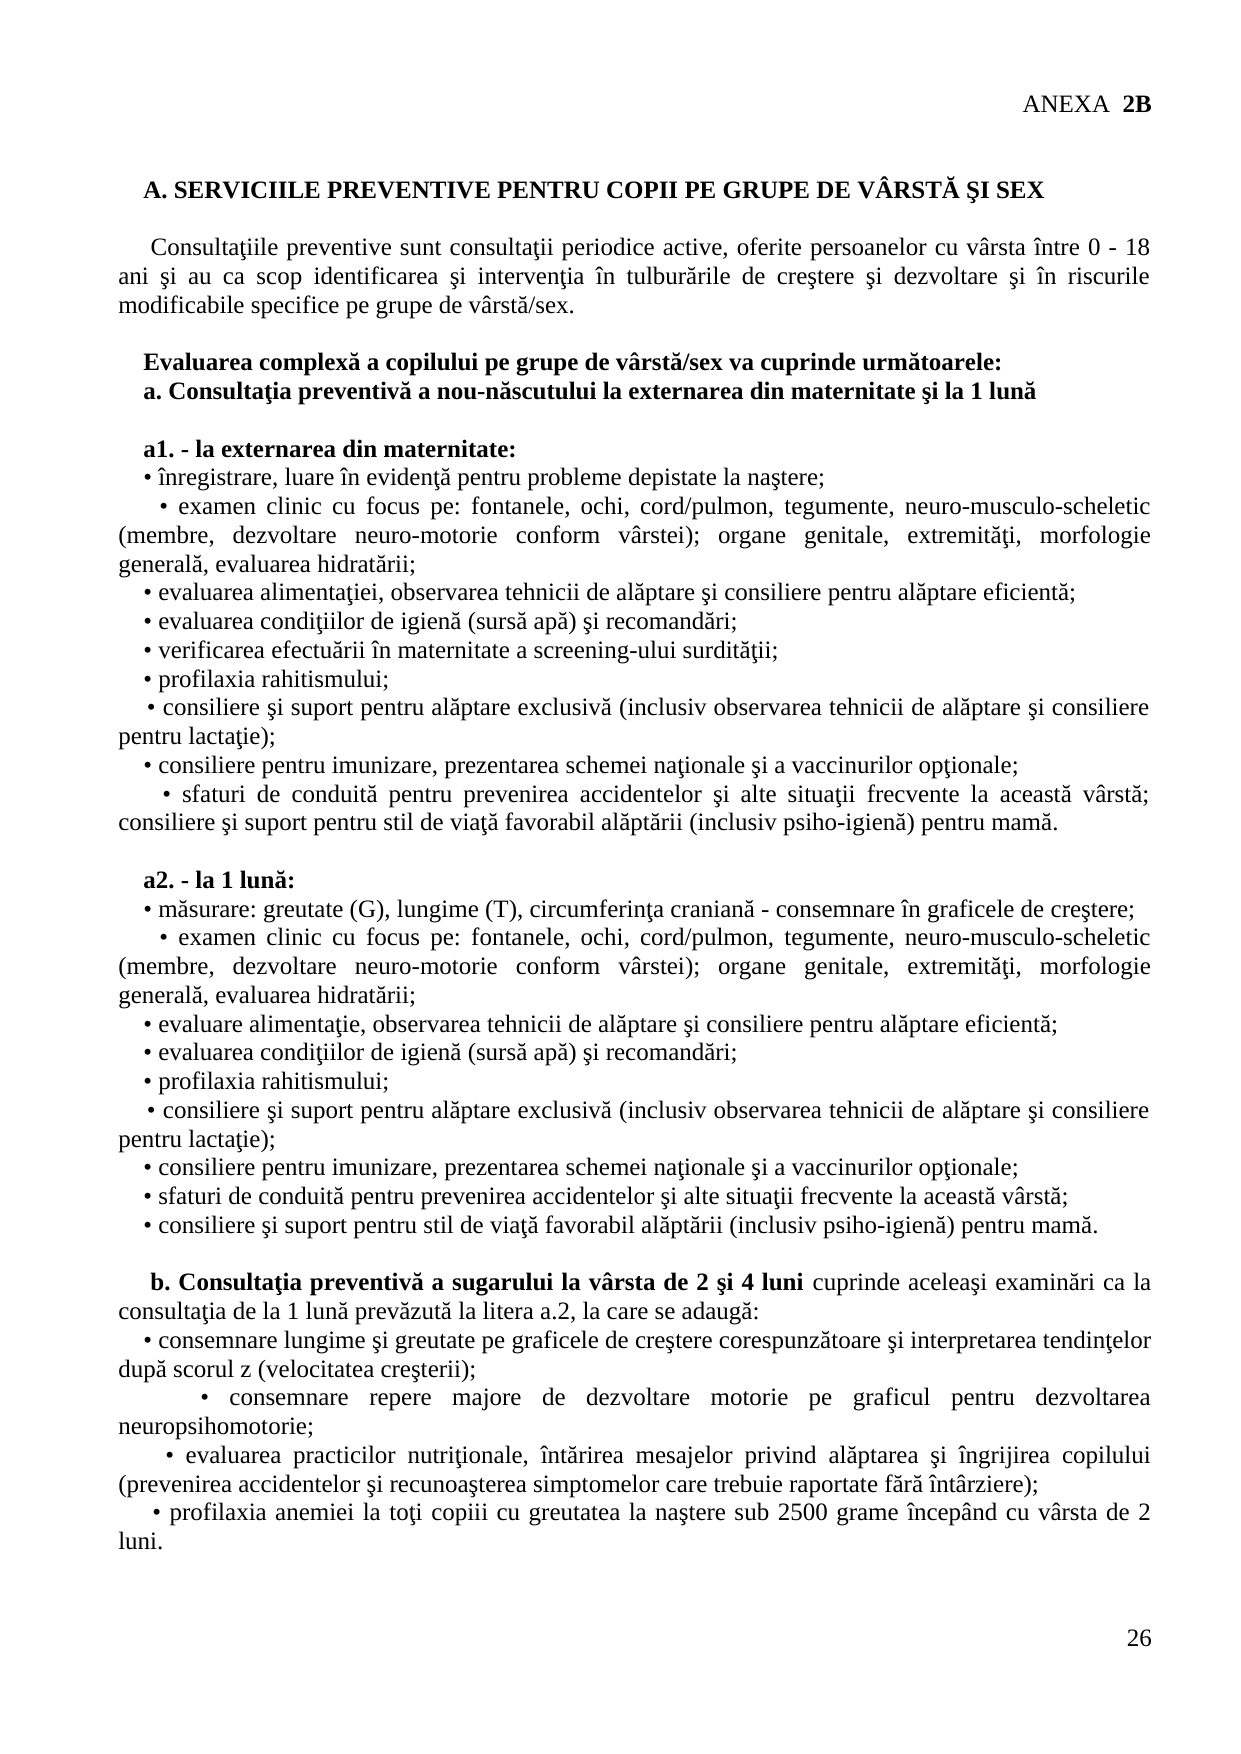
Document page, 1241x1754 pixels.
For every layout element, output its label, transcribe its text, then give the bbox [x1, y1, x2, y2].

text • evaluarea condiţiilor de igienă (sursă apă) şi recomandări; [118, 1037, 1152, 1066]
text • consiliere pentru imunizare, prezentarea schemei naţionale şi a vaccinurilor opţionale; [118, 750, 1152, 779]
text • consiliere şi suport pentru alăptare exclusivă (inclusiv observarea tehnicii de alăptare şi consiliere pentru lactaţie); [118, 692, 1152, 750]
text a. Consultaţia preventivă a nou-născutului la externarea din maternitate şi la 1 lună [118, 376, 1152, 405]
text • măsurare: greutate (G), lungime (T), circumferinţa craniană - consemnare în graficele de creştere; [118, 894, 1152, 922]
text • consemnare repere majore de dezvoltare motorie pe graficul pentru dezvoltarea neuropsihomotorie; [118, 1382, 1152, 1440]
text • sfaturi de conduită pentru prevenirea accidentelor şi alte situaţii frecvente la această vârstă; consiliere şi suport pentru stil de viaţă favorabil alăptării (inclusiv psiho-igienă) pentru mamă. [118, 779, 1152, 836]
text • evaluarea practicilor nutriţionale, întărirea mesajelor privind alăptarea şi îngrijirea copilului (prevenirea accidentelor şi recunoaşterea simptomelor care trebuie raportate fără întârziere); [118, 1440, 1152, 1497]
text ANEXA 2B [118, 89, 1152, 117]
text Consultaţiile preventive sunt consultaţii periodice active, oferite persoanelor cu vârsta între 0 - 18 ani şi au ca scop identificarea şi intervenţia în tulburările de creştere şi dezvoltare şi în riscurile modificabile specifice pe grupe de vârstă/sex. [118, 232, 1152, 319]
text • examen clinic cu focus pe: fontanele, ochi, cord/pulmon, tegumente, neuro-musculo-scheletic (membre, dezvoltare neuro-motorie conform vârstei); organe genitale, extremităţi, morfologie generală, evaluarea hidratării; [118, 922, 1152, 1009]
text • sfaturi de conduită pentru prevenirea accidentelor şi alte situaţii frecvente la această vârstă; [118, 1181, 1152, 1210]
text a2. - la 1 lună: [118, 865, 1152, 894]
text b. Consultaţia preventivă a sugarului la vârsta de 2 şi 4 luni cuprinde aceleaşi examinări ca la consultaţia de la 1 lună prevăzută la litera a.2, la care se adaugă: [118, 1267, 1152, 1325]
text • consemnare lungime şi greutate pe graficele de creştere corespunzătoare şi interpretarea tendinţelor după scorul z (velocitatea creşterii); [118, 1325, 1152, 1382]
text • profilaxia rahitismului; [118, 664, 1152, 692]
text • evaluare alimentaţie, observarea tehnicii de alăptare şi consiliere pentru alăptare eficientă; [118, 1009, 1152, 1037]
text • evaluarea alimentaţiei, observarea tehnicii de alăptare şi consiliere pentru alăptare eficientă; [118, 577, 1152, 606]
text a1. - la externarea din maternitate: [118, 434, 1152, 462]
text • profilaxia rahitismului; [118, 1066, 1152, 1095]
text • profilaxia anemiei la toţi copiii cu greutatea la naştere sub 2500 grame începând cu vârsta de 2 luni. [118, 1497, 1152, 1555]
text • consiliere şi suport pentru alăptare exclusivă (inclusiv observarea tehnicii de alăptare şi consiliere pentru lactaţie); [118, 1095, 1152, 1152]
text • consiliere şi suport pentru stil de viaţă favorabil alăptării (inclusiv psiho-igienă) pentru mamă. [118, 1210, 1152, 1239]
text Evaluarea complexă a copilului pe grupe de vârstă/sex va cuprinde următoarele: [118, 347, 1152, 376]
text • consiliere pentru imunizare, prezentarea schemei naţionale şi a vaccinurilor opţionale; [118, 1152, 1152, 1181]
text • examen clinic cu focus pe: fontanele, ochi, cord/pulmon, tegumente, neuro-musculo-scheletic (membre, dezvoltare neuro-motorie conform vârstei); organe genitale, extremităţi, morfologie generală, evaluarea hidratării; [118, 491, 1152, 577]
text • evaluarea condiţiilor de igienă (sursă apă) şi recomandări; [118, 606, 1152, 635]
text • verificarea efectuării în maternitate a screening-ului surdităţii; [118, 635, 1152, 664]
text • înregistrare, luare în evidenţă pentru probleme depistate la naştere; [118, 462, 1152, 491]
text A. SERVICIILE PREVENTIVE PENTRU COPII PE GRUPE DE VÂRSTĂ ŞI SEX [118, 175, 1152, 204]
